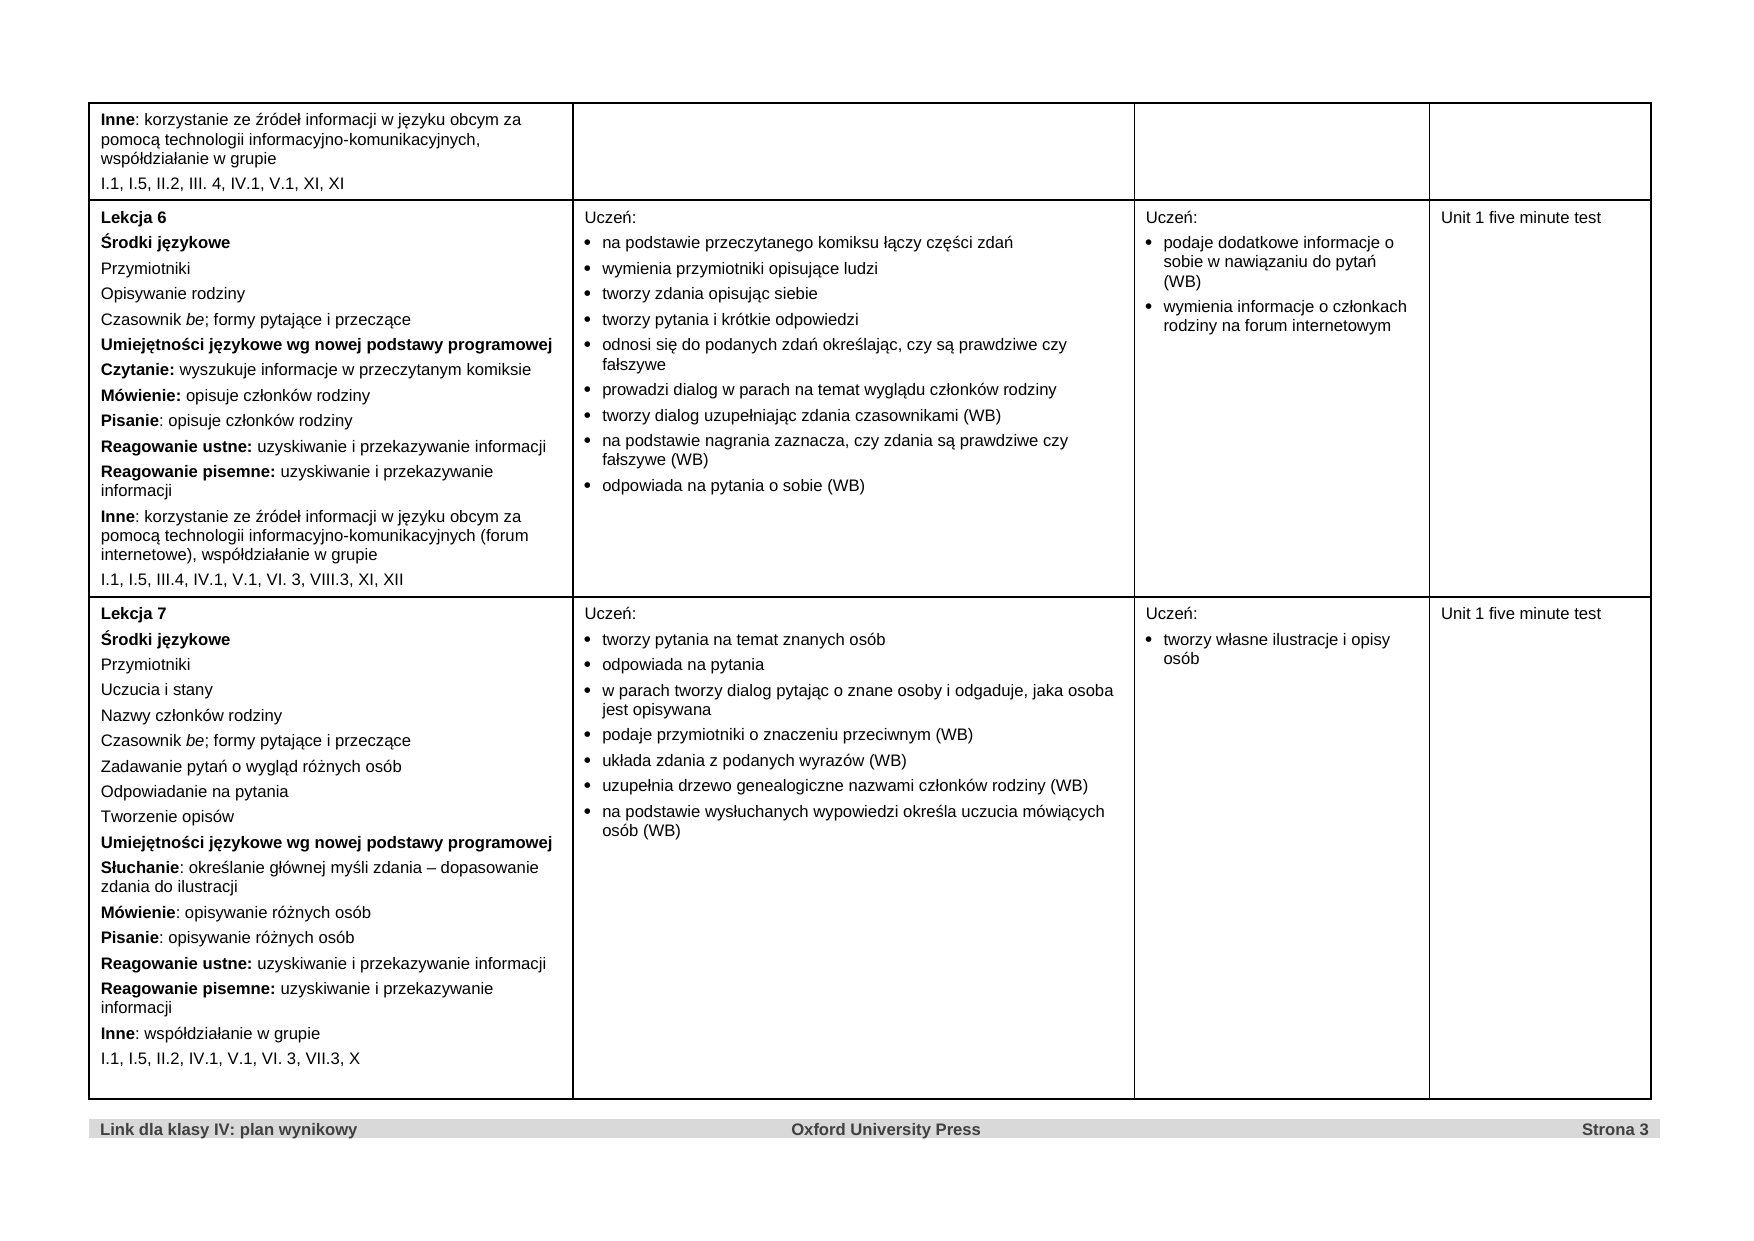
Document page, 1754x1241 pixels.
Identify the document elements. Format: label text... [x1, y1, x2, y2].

table_cell Unit 1 five minute test [1430, 598, 1650, 1097]
table_cell Uczeń: na podstawie przeczytanego komiksu łączy części zdań wymienia przymiotniki opisujące ludzi tworzy zdania opisując siebie tworzy pytania i krótkie odpowiedzi odnosi się do podanych zdań określając, czy są prawdziwe czy fałszywe prowadzi dialog w parach na temat wyglądu członków rodziny tworzy dialog uzupełniając zdania czasownikami (WB) na podstawie nagrania zaznacza, czy zdania są prawdziwe czy fałszywe (WB) odpowiada na pytania o sobie (WB) [574, 201, 1134, 596]
table_cell Uczeń: podaje dodatkowe informacje o sobie w nawiązaniu do pytań (WB) wymienia informacje o członkach rodziny na forum internetowym [1135, 201, 1429, 596]
table_cell Lekcja 7 Środki językowe Przymiotniki Uczucia i stany Nazwy członków rodziny Czasownik be; formy pytające i przeczące Zadawanie pytań o wygląd różnych osób Odpowiadanie na pytania Tworzenie opisów Umiejętności językowe wg nowej podstawy programowej Słuchanie: określanie głównej myśli zdania – dopasowanie zdania do ilustracji Mówienie: opisywanie różnych osób Pisanie: opisywanie różnych osób Reagowanie ustne: uzyskiwanie i przekazywanie informacji Reagowanie pisemne: uzyskiwanie i przekazywanie informacji Inne: współdziałanie w grupie I.1, I.5, II.2, IV.1, V.1, VI. 3, VII.3, X [90, 598, 572, 1097]
table_cell [1430, 104, 1650, 199]
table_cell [574, 104, 1134, 199]
table_cell Lekcja 6 Środki językowe Przymiotniki Opisywanie rodziny Czasownik be; formy pytające i przeczące Umiejętności językowe wg nowej podstawy programowej Czytanie: wyszukuje informacje w przeczytanym komiksie Mówienie: opisuje członków rodziny Pisanie: opisuje członków rodziny Reagowanie ustne: uzyskiwanie i przekazywanie informacji Reagowanie pisemne: uzyskiwanie i przekazywanie informacji Inne: korzystanie ze źródeł informacji w języku obcym za pomocą technologii informacyjno-komunikacyjnych (forum internetowe), współdziałanie w grupie I.1, I.5, III.4, IV.1, V.1, VI. 3, VIII.3, XI, XII [90, 201, 572, 596]
table_cell Uczeń: tworzy własne ilustracje i opisy osób [1135, 598, 1429, 1097]
table_cell Unit 1 five minute test [1430, 201, 1650, 596]
table_cell Uczeń: tworzy pytania na temat znanych osób odpowiada na pytania w parach tworzy dialog pytając o znane osoby i odgaduje, jaka osoba jest opisywana podaje przymiotniki o znaczeniu przeciwnym (WB) układa zdania z podanych wyrazów (WB) uzupełnia drzewo genealogiczne nazwami członków rodziny (WB) na podstawie wysłuchanych wypowiedzi określa uczucia mówiących osób (WB) [574, 598, 1134, 1097]
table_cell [90, 104, 572, 199]
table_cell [1135, 104, 1429, 199]
